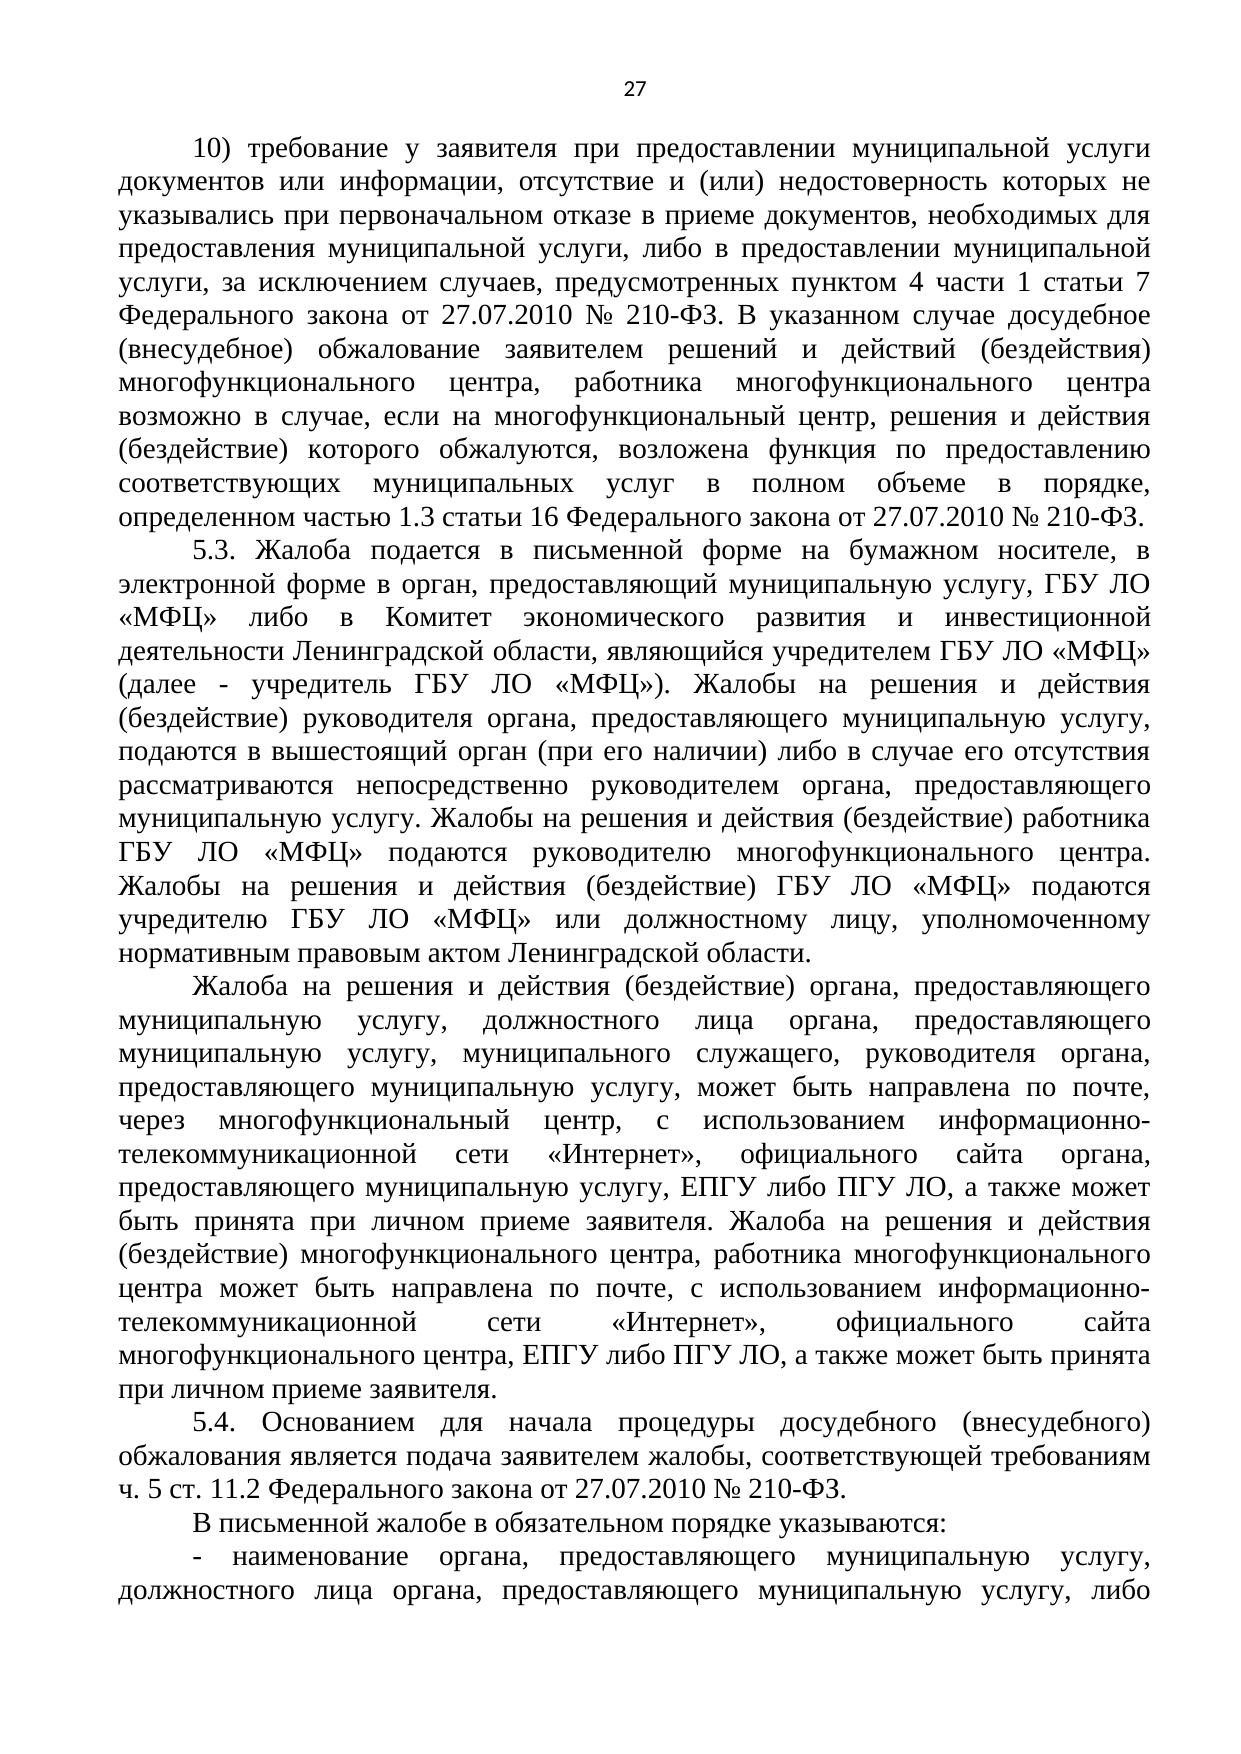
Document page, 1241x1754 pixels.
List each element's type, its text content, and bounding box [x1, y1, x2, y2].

text 5.4. Основанием для начала процедуры досудебного (внесудебного) обжалования является подача заявителем жалобы, соответствующей требованиям ч. 5 ст. 11.2 Федерального закона от 27.07.2010 № 210-ФЗ. [118, 1404, 1152, 1505]
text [118, 1538, 1152, 1606]
text В письменной жалобе в обязательном порядке указываются: [118, 1505, 1152, 1538]
text 10) требование у заявителя при предоставлении муниципальной услуги документов или информации, отсутствие и (или) недостоверность которых не указывались при первоначальном отказе в приеме документов, необходимых для предоставления муниципальной услуги, либо в предоставлении муниципальной услуги, за исключением случаев, предусмотренных пунктом 4 части 1 статьи 7 Федерального закона от 27.07.2010 № 210-ФЗ. В указанном случае досудебное (внесудебное) обжалование заявителем решений и действий (бездействия) многофункционального центра, работника многофункционального центра возможно в случае, если на многофункциональный центр, решения и действия (бездействие) которого обжалуются, возложена функция по предоставлению соответствующих муниципальных услуг в полном объеме в порядке, определенном частью 1.3 статьи 16 Федерального закона от 27.07.2010 № 210-ФЗ. [118, 130, 1152, 532]
text Жалоба на решения и действия (бездействие) органа, предоставляющего муниципальную услугу, должностного лица органа, предоставляющего муниципальную услугу, муниципального служащего, руководителя органа, предоставляющего муниципальную услугу, может быть направлена по почте, через многофункциональный центр, с использованием информационно-телекоммуникационной сети «Интернет», официального сайта органа, предоставляющего муниципальную услугу, ЕПГУ либо ПГУ ЛО, а также может быть принята при личном приеме заявителя. Жалоба на решения и действия (бездействие) многофункционального центра, работника многофункционального центра может быть направлена по почте, с использованием информационно-телекоммуникационной сети «Интернет», официального сайта многофункционального центра, ЕПГУ либо ПГУ ЛО, а также может быть принята при личном приеме заявителя. [118, 968, 1152, 1404]
text 5.3. Жалоба подается в письменной форме на бумажном носителе, в электронной форме в орган, предоставляющий муниципальную услугу, ГБУ ЛО «МФЦ» либо в Комитет экономического развития и инвестиционной деятельности Ленинградской области, являющийся учредителем ГБУ ЛО «МФЦ» (далее - учредитель ГБУ ЛО «МФЦ»). Жалобы на решения и действия (бездействие) руководителя органа, предоставляющего муниципальную услугу, подаются в вышестоящий орган (при его наличии) либо в случае его отсутствия рассматриваются непосредственно руководителем органа, предоставляющего муниципальную услугу. Жалобы на решения и действия (бездействие) работника ГБУ ЛО «МФЦ» подаются руководителю многофункционального центра. Жалобы на решения и действия (бездействие) ГБУ ЛО «МФЦ» подаются учредителю ГБУ ЛО «МФЦ» или должностному лицу, уполномоченному нормативным правовым актом Ленинградской области. [118, 532, 1152, 968]
